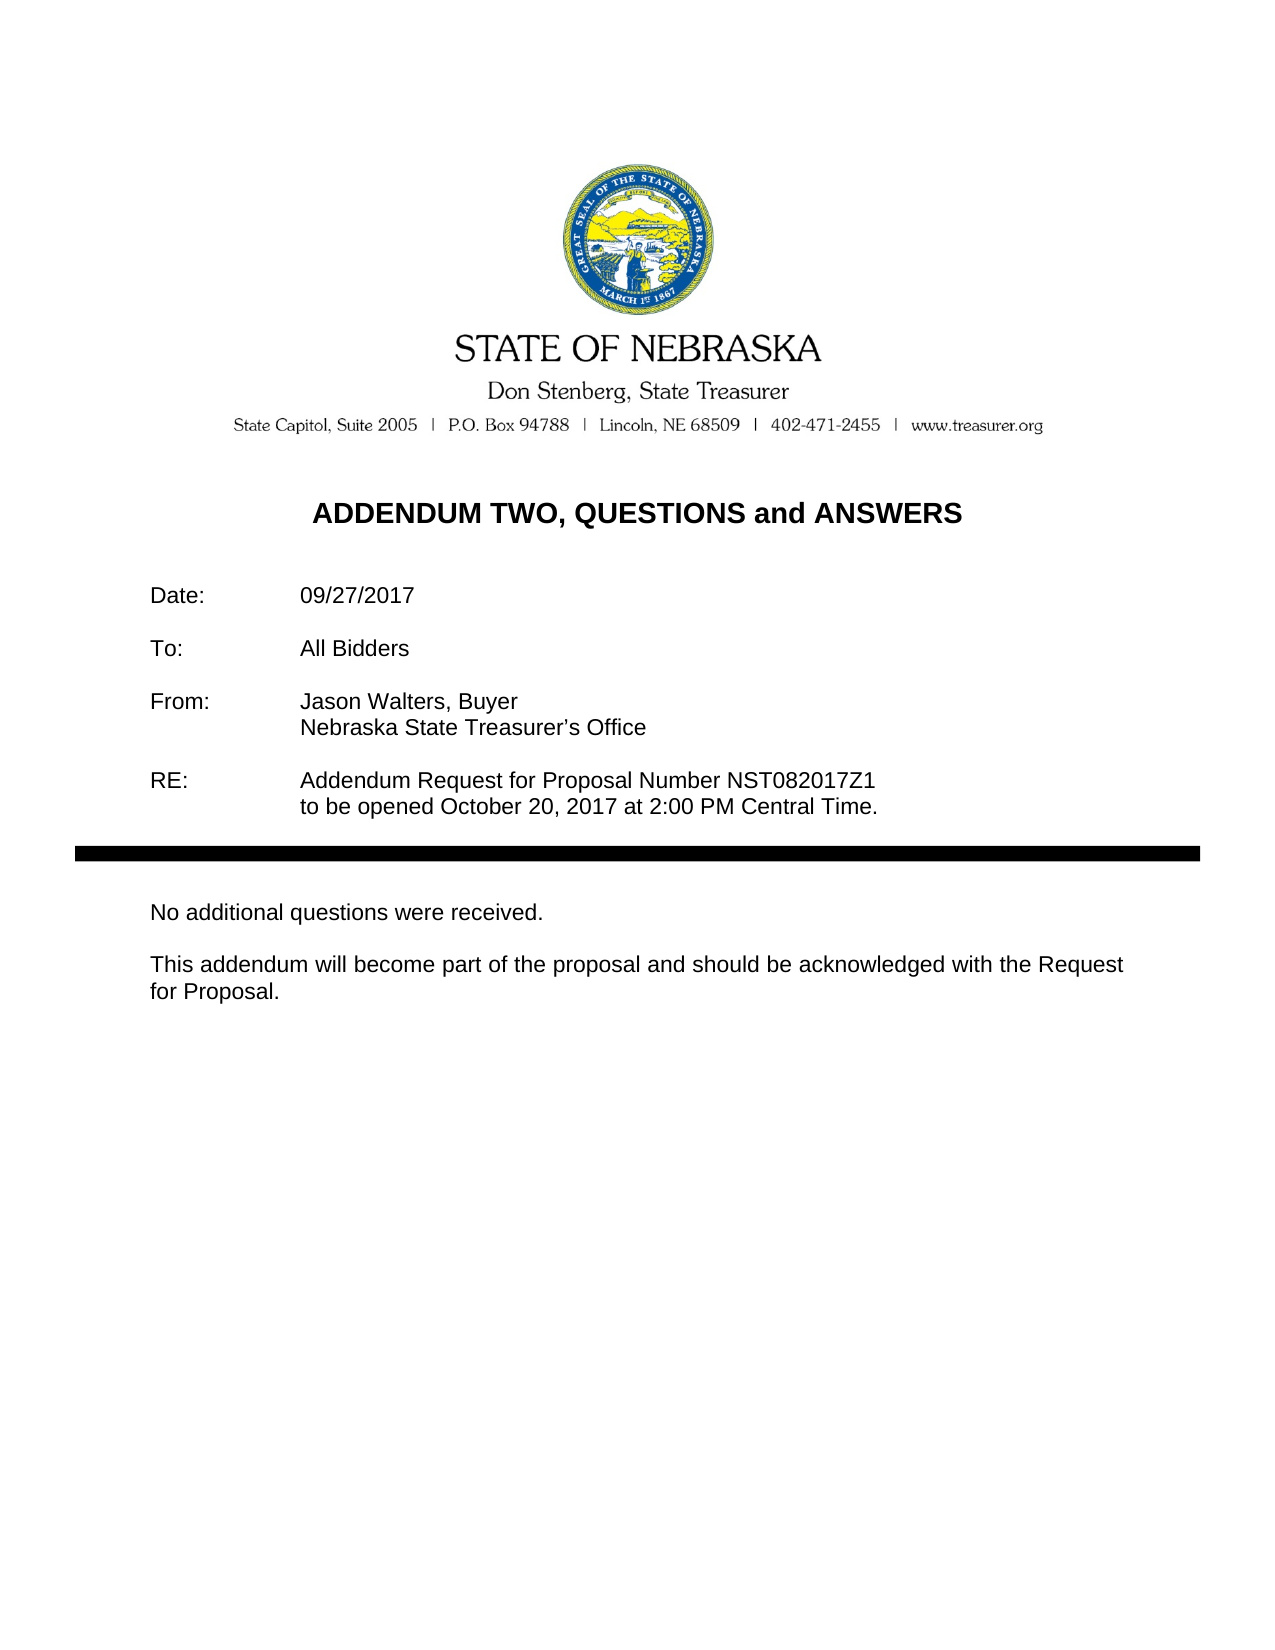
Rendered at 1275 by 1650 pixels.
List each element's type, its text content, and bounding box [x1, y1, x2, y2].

text Date: 09/27/2017 [150, 582, 1125, 609]
text To: All Bidders [150, 635, 1125, 661]
text From: Jason Walters, Buyer [150, 688, 1125, 714]
picture [150, 162, 1125, 463]
text No additional questions were received. [150, 898, 1125, 925]
subtitle ADDENDUM TWO, QUESTIONS and ANSWERS [150, 496, 1125, 529]
text RE: Addendum Request for Proposal Number NST082017Z1 [150, 767, 1125, 793]
text This addendum will become part of the proposal and should be acknowledged with the Request for Proposal. [150, 951, 1125, 1004]
text to be opened October 20, 2017 at 2:00 PM Central Time. [300, 793, 1125, 819]
text Nebraska State Treasurer’s Office [300, 714, 1125, 740]
